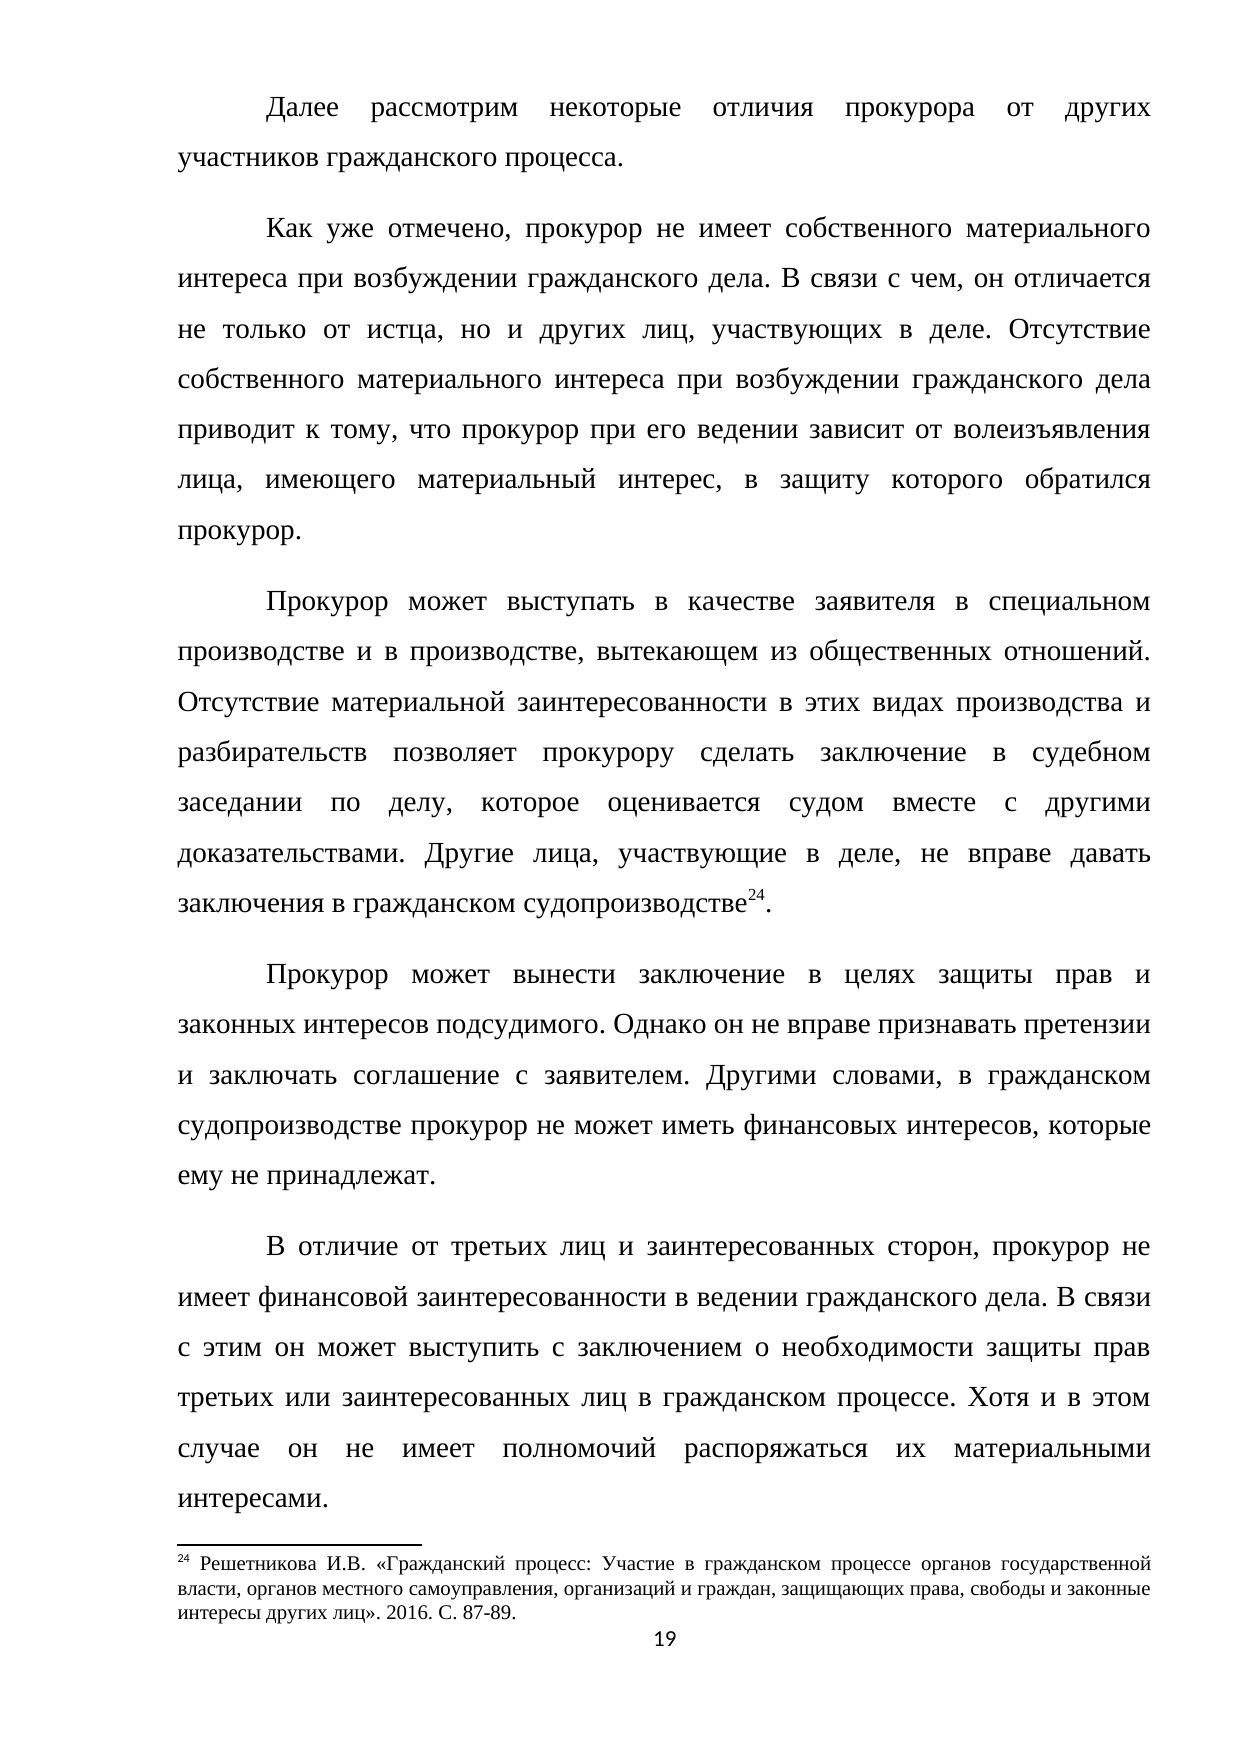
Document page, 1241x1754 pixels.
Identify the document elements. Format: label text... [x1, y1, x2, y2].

text Как уже отмечено, прокурор не имеет собственного материального интереса при возбуждении гражданского дела. В связи с чем, он отличается не только от истца, но и других лиц, участвующих в деле. Отсутствие собственного материального интереса при возбуждении гражданского дела приводит к тому, что прокурор при его ведении зависит от волеизъявления лица, имеющего материальный интерес, в защиту которого обратился прокурор. [177, 210, 1152, 546]
text Далее рассмотрим некоторые отличия прокурора от других участников гражданского процесса. [177, 89, 1152, 172]
text Прокурор может вынести заключение в целях защиты прав и законных интересов подсудимого. Однако он не вправе признавать претензии и заключать соглашение с заявителем. Другими словами, в гражданском судопроизводстве прокурор не может иметь финансовых интересов, которые ему не принадлежат. [177, 956, 1152, 1191]
text Прокурор может выступать в качестве заявителя в специальном производстве и в производстве, вытекающем из общественных отношений. Отсутствие материальной заинтересованности в этих видах производства и разбирательств позволяет прокурору сделать заключение в судебном заседании по делу, которое оценивается судом вместе с другими доказательствами. Другие лица, участвующие в деле, не вправе давать заключения в гражданском судопроизводстве. [177, 583, 1152, 918]
text В отличие от третьих лиц и заинтересованных сторон, прокурор не имеет финансовой заинтересованности в ведении гражданского дела. В связи с этим он может выступить с заключением о необходимости защиты прав третьих или заинтересованных лиц в гражданском процессе. Хотя и в этом случае он не имеет полномочий распоряжаться их материальными интересами. [177, 1228, 1152, 1514]
